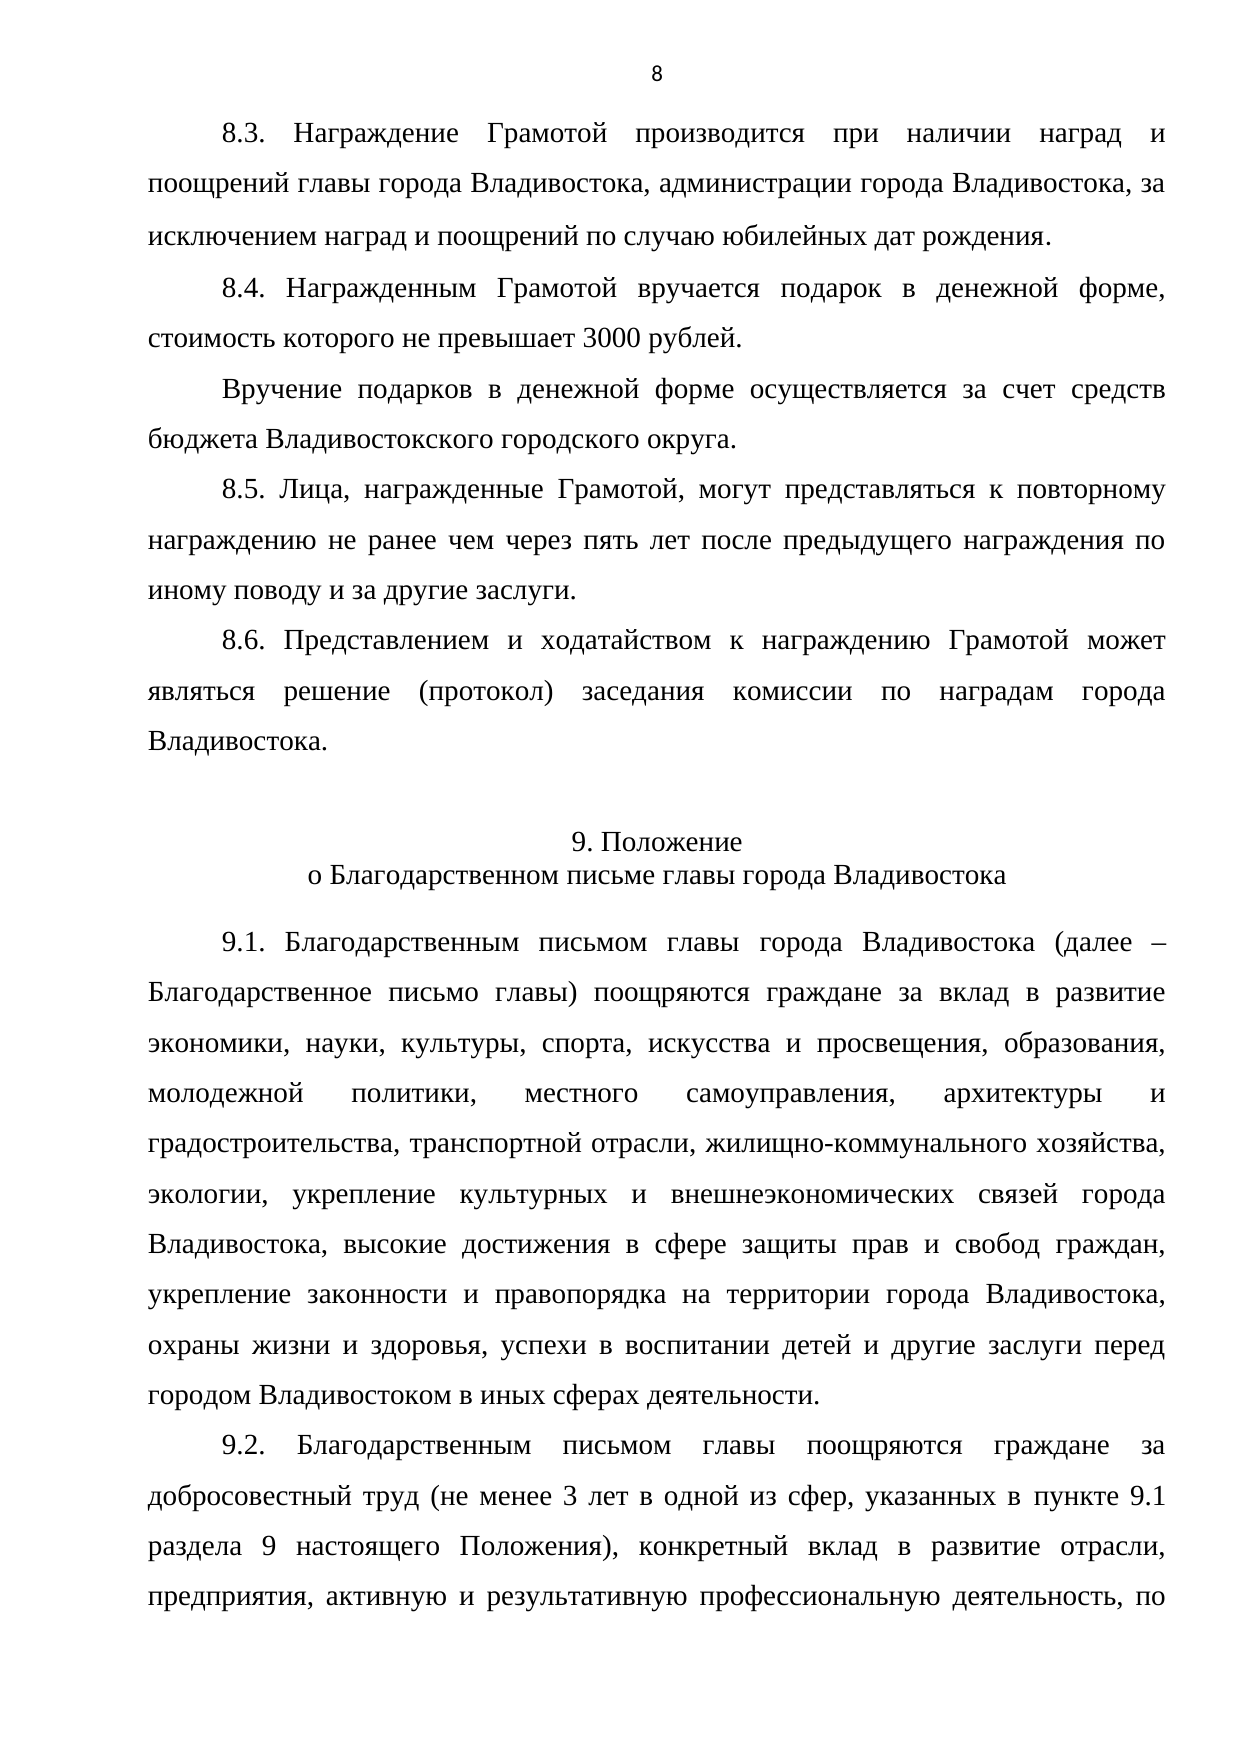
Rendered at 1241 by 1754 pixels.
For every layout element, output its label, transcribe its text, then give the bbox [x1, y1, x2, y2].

text Вручение подарков в денежной форме осуществляется за счет средств бюджета Владивостокского городского округа. [148, 371, 1166, 455]
text 8.6. Представлением и ходатайством к награждению Грамотой может являться решение (протокол) заседания комиссии по наградам города Владивостока. [148, 622, 1166, 757]
text 9.1. Благодарственным письмом главы города Владивостока (далее – Благодарственное письмо главы) поощряются граждане за вклад в развитие экономики, науки, культуры, спорта, искусства и просвещения, образования, молодежной политики, местного самоуправления, архитектуры и градостроительства, транспортной отрасли, жилищно-коммунального хозяйства, экологии, укрепление культурных и внешнеэкономических связей города Владивостока, высокие достижения в сфере защиты прав и свобод граждан, укрепление законности и правопорядка на территории города Владивостока, охраны жизни и здоровья, успехи в воспитании детей и другие заслуги перед городом Владивостоком в иных сферах деятельности. [148, 924, 1166, 1411]
title 9. Положение [148, 824, 1166, 857]
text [148, 1427, 1166, 1612]
text 8.5. Лица, награжденные Грамотой, могут представляться к повторному награждению не ранее чем через пять лет после предыдущего награждения по иному поводу и за другие заслуги. [148, 471, 1166, 606]
title о Благодарственном письме главы города Владивостока [148, 857, 1166, 891]
text 8.3. Награждение Грамотой производится при наличии наград и поощрений главы города Владивостока, администрации города Владивостока, за исключением наград и поощрений по случаю юбилейных дат рождения. [148, 115, 1166, 252]
text 8.4. Награжденным Грамотой вручается подарок в денежной форме, стоимость которого не превышает 3000 рублей. [148, 270, 1166, 354]
